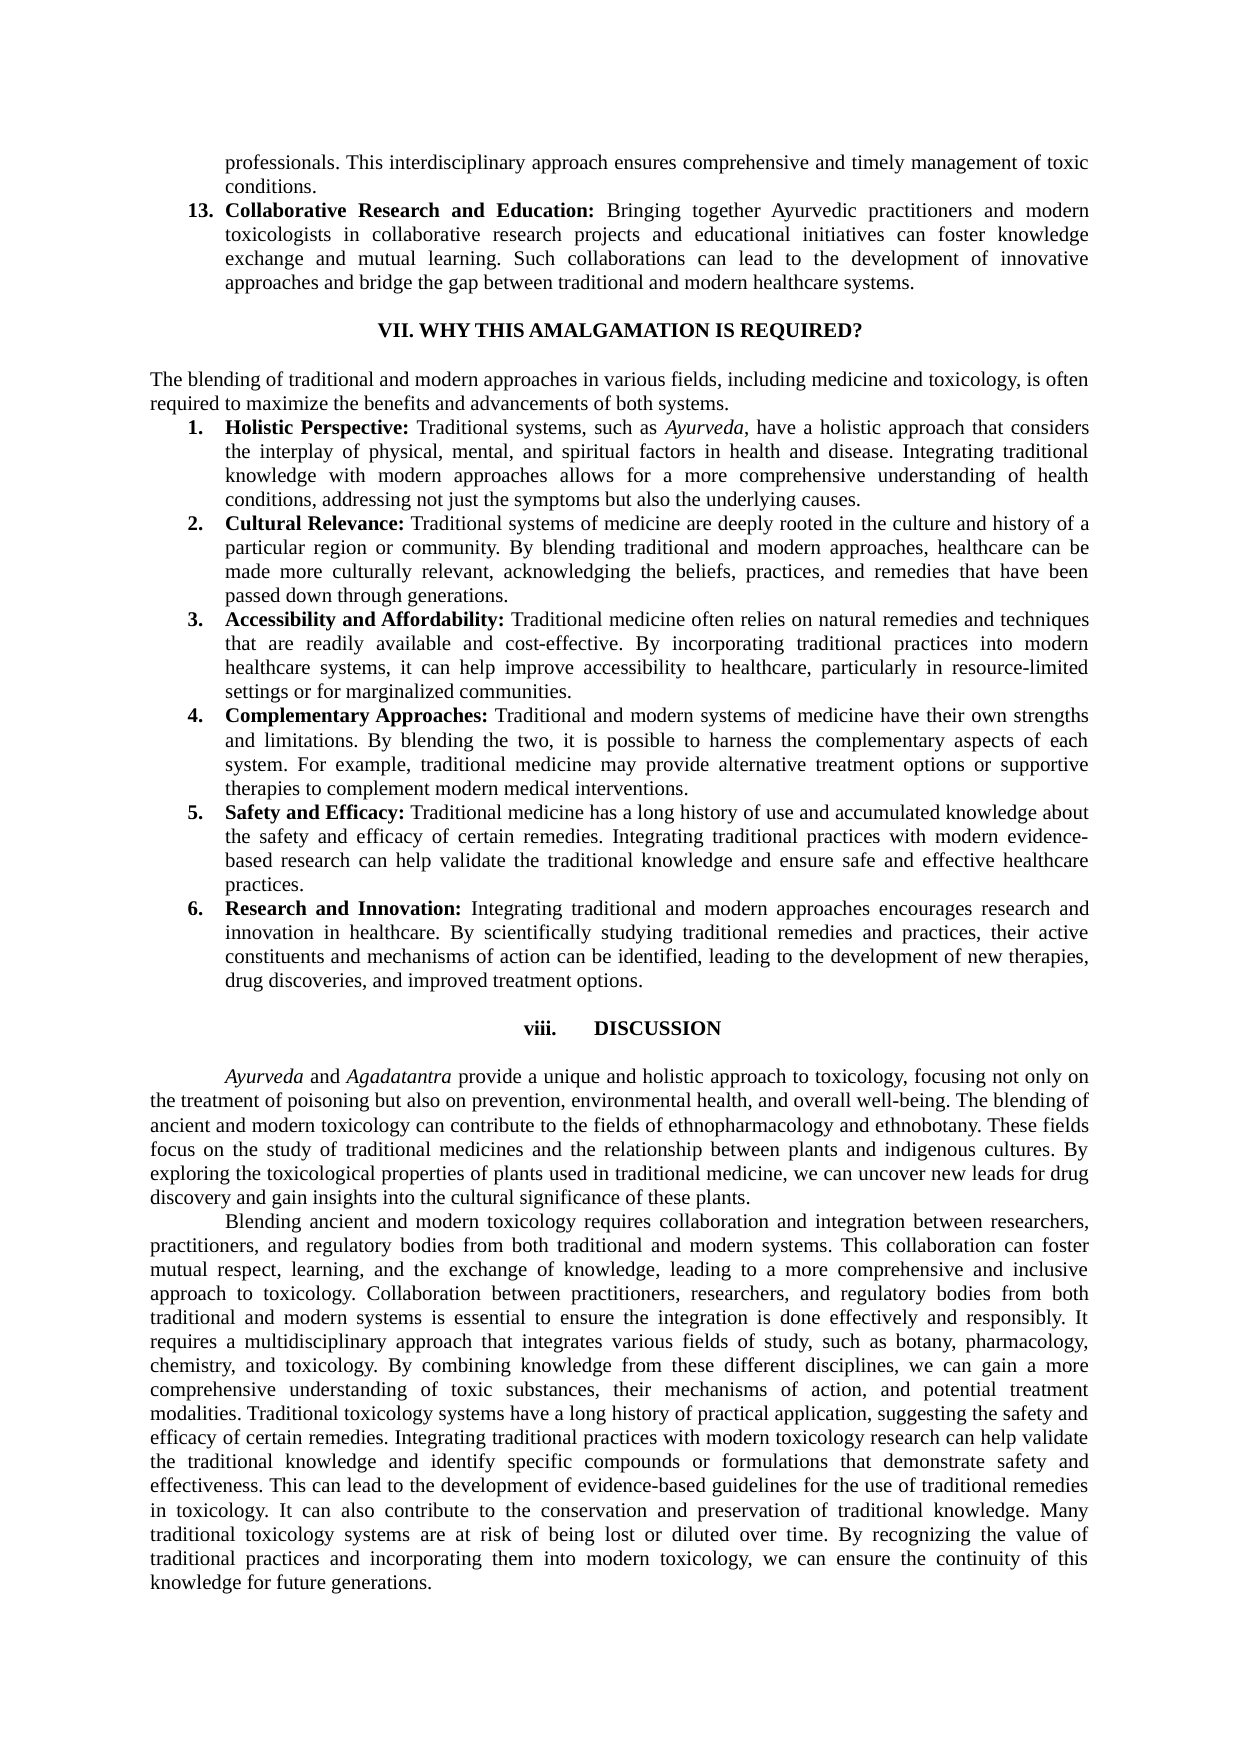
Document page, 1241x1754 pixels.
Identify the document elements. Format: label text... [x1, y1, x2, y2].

list Complementary Approaches: Traditional and modern systems of medicine have their own strengths and limitations. By blending the two, it is possible to harness the complementary aspects of each system. For example, traditional medicine may provide alternative treatment options or supportive therapies to complement modern medical interventions. [187, 703, 1090, 800]
list Safety and Efficacy: Traditional medicine has a long history of use and accumulated knowledge about the safety and efficacy of certain remedies. Integrating traditional practices with modern evidence-based research can help validate the traditional knowledge and ensure safe and effective healthcare practices. [187, 800, 1090, 896]
list Cultural Relevance: Traditional systems of medicine are deeply rooted in the culture and history of a particular region or community. By blending traditional and modern approaches, healthcare can be made more culturally relevant, acknowledging the beliefs, practices, and remedies that have been passed down through generations. [187, 511, 1090, 607]
text Ayurveda and Agadatantra provide a unique and holistic approach to toxicology, focusing not only on the treatment of poisoning but also on prevention, environmental health, and overall well-being. The blending of ancient and modern toxicology can contribute to the fields of ethnopharmacology and ethnobotany. These fields focus on the study of traditional medicines and the relationship between plants and indigenous cultures. By exploring the toxicological properties of plants used in traditional medicine, we can uncover new leads for drug discovery and gain insights into the cultural significance of these plants. [150, 1064, 1090, 1209]
list Holistic Perspective: Traditional systems, such as Ayurveda, have a holistic approach that considers the interplay of physical, mental, and spiritual factors in health and disease. Integrating traditional knowledge with modern approaches allows for a more comprehensive understanding of health conditions, addressing not just the symptoms but also the underlying causes. [187, 415, 1090, 511]
text VII. WHY THIS AMALGAMATION IS REQUIRED? [150, 318, 1090, 342]
list DISCUSSION [187, 1016, 1090, 1040]
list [187, 150, 1090, 198]
list Accessibility and Affordability: Traditional medicine often relies on natural remedies and techniques that are readily available and cost-effective. By incorporating traditional practices into modern healthcare systems, it can help improve accessibility to healthcare, particularly in resource-limited settings or for marginalized communities. [187, 607, 1090, 703]
text The blending of traditional and modern approaches in various fields, including medicine and toxicology, is often required to maximize the benefits and advancements of both systems. [150, 367, 1090, 415]
list Collaborative Research and Education: Bringing together Ayurvedic practitioners and modern toxicologists in collaborative research projects and educational initiatives can foster knowledge exchange and mutual learning. Such collaborations can lead to the development of innovative approaches and bridge the gap between traditional and modern healthcare systems. [187, 198, 1090, 294]
text Blending ancient and modern toxicology requires collaboration and integration between researchers, practitioners, and regulatory bodies from both traditional and modern systems. This collaboration can foster mutual respect, learning, and the exchange of knowledge, leading to a more comprehensive and inclusive approach to toxicology. Collaboration between practitioners, researchers, and regulatory bodies from both traditional and modern systems is essential to ensure the integration is done effectively and responsibly. It requires a multidisciplinary approach that integrates various fields of study, such as botany, pharmacology, chemistry, and toxicology. By combining knowledge from these different disciplines, we can gain a more comprehensive understanding of toxic substances, their mechanisms of action, and potential treatment modalities. Traditional toxicology systems have a long history of practical application, suggesting the safety and efficacy of certain remedies. Integrating traditional practices with modern toxicology research can help validate the traditional knowledge and identify specific compounds or formulations that demonstrate safety and effectiveness. This can lead to the development of evidence-based guidelines for the use of traditional remedies in toxicology. It can also contribute to the conservation and preservation of traditional knowledge. Many traditional toxicology systems are at risk of being lost or diluted over time. By recognizing the value of traditional practices and incorporating them into modern toxicology, we can ensure the continuity of this knowledge for future generations. [150, 1209, 1090, 1594]
list Research and Innovation: Integrating traditional and modern approaches encourages research and innovation in healthcare. By scientifically studying traditional remedies and practices, their active constituents and mechanisms of action can be identified, leading to the development of new therapies, drug discoveries, and improved treatment options. [187, 896, 1090, 992]
